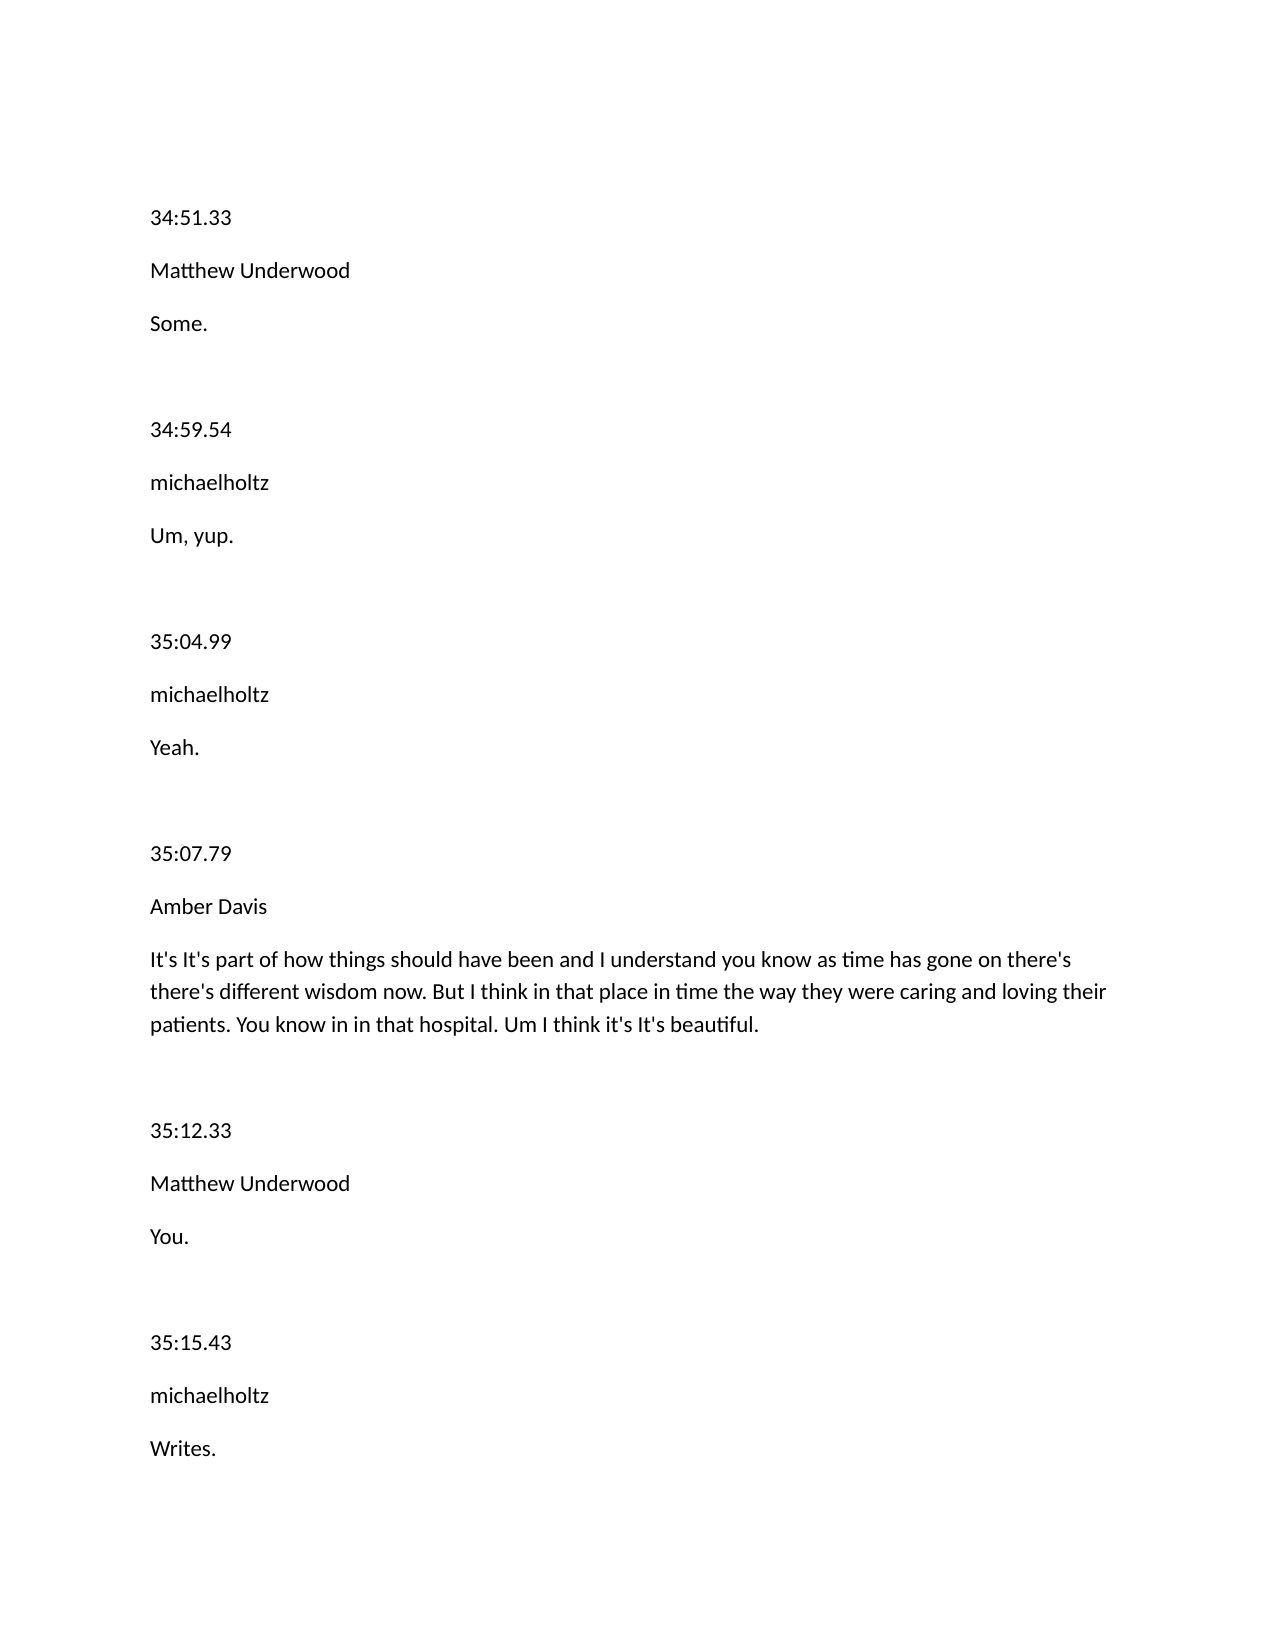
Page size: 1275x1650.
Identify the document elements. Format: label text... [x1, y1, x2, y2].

text Some. [150, 309, 1125, 337]
text Um, yup. [150, 521, 1125, 549]
text michaelholtz [150, 1381, 1125, 1409]
text Yeah. [150, 733, 1125, 761]
text 35:07.79 [150, 839, 1125, 867]
text You. [150, 1222, 1125, 1250]
text 35:15.43 [150, 1328, 1125, 1356]
text Writes. [150, 1434, 1125, 1462]
text 34:51.33 [150, 203, 1125, 231]
text Matthew Underwood [150, 1169, 1125, 1197]
text michaelholtz [150, 468, 1125, 496]
text michaelholtz [150, 680, 1125, 708]
text 35:12.33 [150, 1116, 1125, 1144]
text 34:59.54 [150, 415, 1125, 443]
text Matthew Underwood [150, 256, 1125, 284]
text It's It's part of how things should have been and I understand you know as time has gone on there's there's different wisdom now. But I think in that place in time the way they were caring and loving their patients. You know in in that hospital. Um I think it's It's beautiful. [150, 945, 1125, 1038]
text Amber Davis [150, 892, 1125, 920]
text 35:04.99 [150, 627, 1125, 655]
